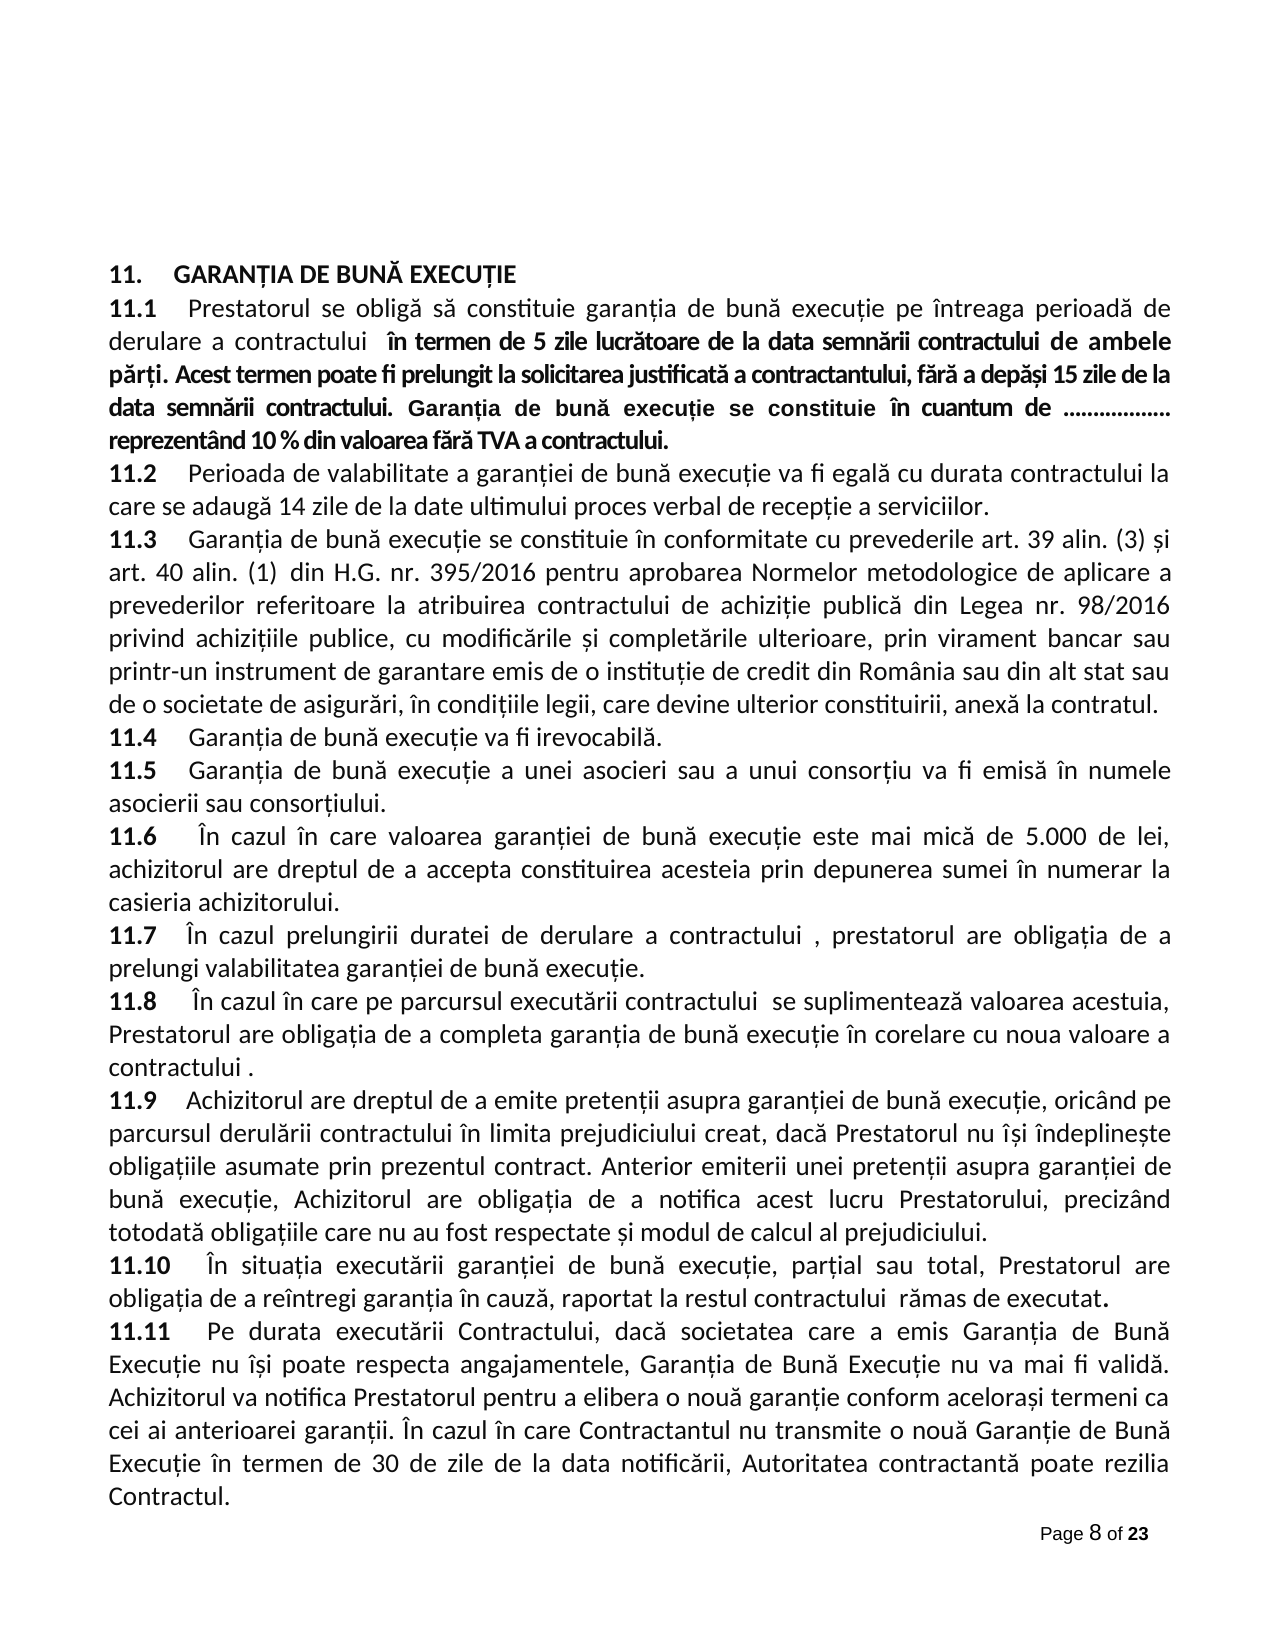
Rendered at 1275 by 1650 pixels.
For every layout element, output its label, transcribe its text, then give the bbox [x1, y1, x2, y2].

list În cazul în care valoarea garanției de bună execuție este mai mică de 5.000 de lei, achizitorul are dreptul de a accepta constituirea acesteia prin depunerea sumei în numerar la casieria achizitorului. [108, 819, 1172, 918]
list Perioada de valabilitate a garanției de bună execuție va fi egală cu durata contractului la care se adaugă 14 zile de la date ultimului proces verbal de recepție a serviciilor. [108, 456, 1172, 522]
list Achizitorul are dreptul de a emite pretenţii asupra garanţiei de bună execuţie, oricând pe parcursul derulării contractului în limita prejudiciului creat, dacă Prestatorul nu îşi îndeplineşte obligaţiile asumate prin prezentul contract. Anterior emiterii unei pretenţii asupra garanţiei de bună execuţie, Achizitorul are obligaţia de a notifica acest lucru Prestatorului, precizând totodată obligaţiile care nu au fost respectate și modul de calcul al prejudiciului. [108, 1083, 1172, 1248]
list În situația executării garanției de bună execuție, parțial sau total, Prestatorul are obligația de a reîntregi garanția în cauză, raportat la restul contractului rămas de executat. [108, 1248, 1172, 1314]
list Garanţia de bună execuţie va fi irevocabilă. [108, 720, 1172, 753]
list În cazul în care pe parcursul executării contractului se suplimentează valoarea acestuia, Prestatorul are obligaţia de a completa garanţia de bună execuţie în corelare cu noua valoare a contractului . [108, 984, 1172, 1083]
subtitle GARANŢIA DE BUNĂ EXECUŢIE [108, 258, 1172, 291]
list În cazul prelungirii duratei de derulare a contractului , prestatorul are obligaţia de a prelungi valabilitatea garanţiei de bună execuţie. [108, 918, 1172, 984]
list Pe durata executării Contractului, dacă societatea care a emis Garanția de Bună Execuție nu își poate respecta angajamentele, Garanția de Bună Execuție nu va mai fi validă. Achizitorul va notifica Prestatorul pentru a elibera o nouă garanție conform acelorași termeni ca cei ai anterioarei garanții. În cazul în care Contractantul nu transmite o nouă Garanție de Bună Execuție în termen de 30 de zile de la data notificării, Autoritatea contractantă poate rezilia Contractul. [108, 1314, 1172, 1512]
list Garanţia de bună execuţie a unei asocieri sau a unui consorţiu va fi emisă în numele asocierii sau consorţiului. [108, 753, 1172, 819]
list Garanția de bună execuție se constituie în conformitate cu prevederile art. 39 alin. (3) și art. 40 alin. (1) din H.G. nr. 395/2016 pentru aprobarea Normelor metodologice de aplicare a prevederilor referitoare la atribuirea contractului de achiziție publică din Legea nr. 98/2016 privind achizițiile publice, cu modificările și completările ulterioare, prin virament bancar sau printr-un instrument de garantare emis de o instituţie de credit din România sau din alt stat sau de o societate de asigurări, în condiţiile legii, care devine ulterior constituirii, anexă la contratul. [108, 522, 1172, 720]
list Prestatorul se obligă să constituie garanţia de bună execuţie pe întreaga perioadă de derulare a contractului în termen de 5 zile lucrătoare de la data semnării contractului de ambele părți. Acest termen poate fi prelungit la solicitarea justificată a contractantului, fără a depăşi 15 zile de la data semnării contractului. Garanția de bună execuție se constituie în cuantum de .................. reprezentând 10 % din valoarea fără TVA a contractului. [108, 291, 1172, 456]
